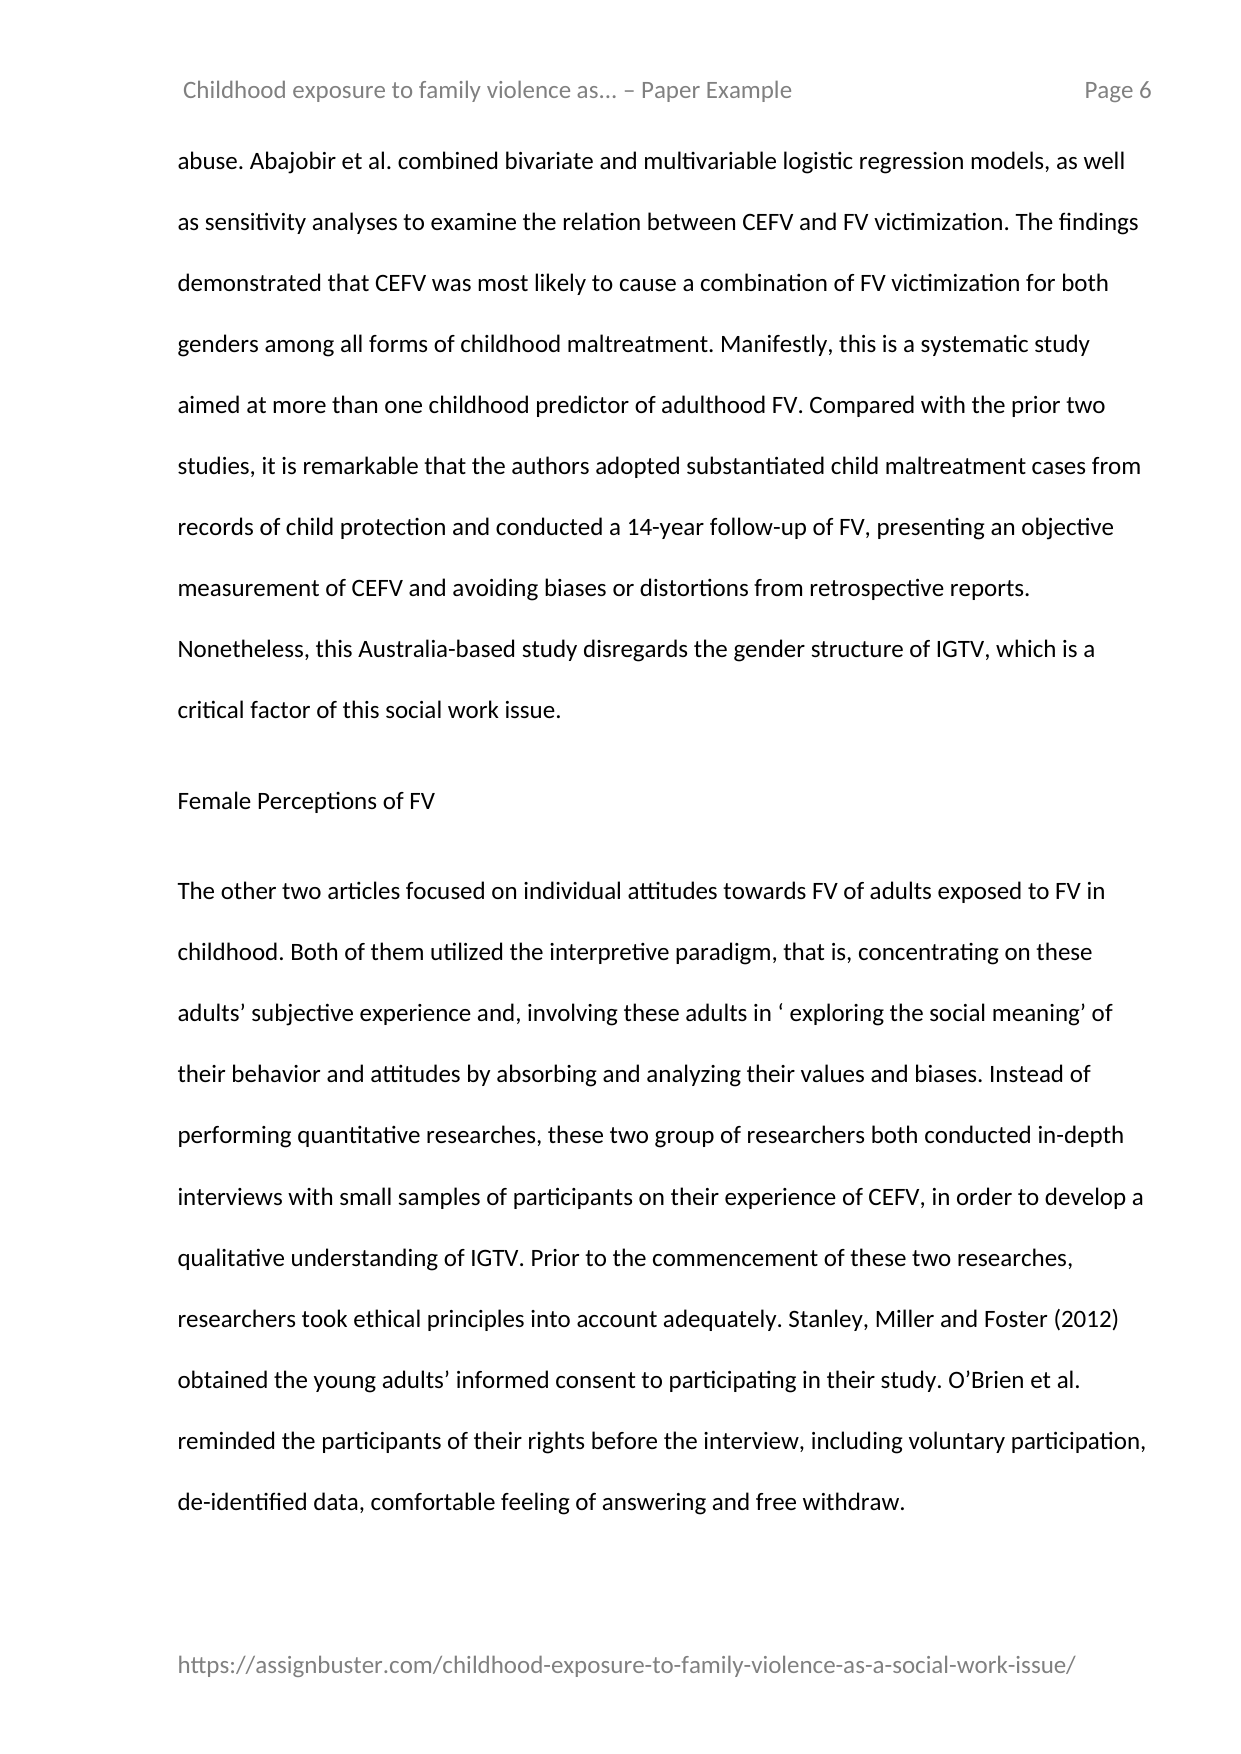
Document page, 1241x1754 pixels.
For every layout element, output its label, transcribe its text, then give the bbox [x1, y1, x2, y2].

text The other two articles focused on individual attitudes towards FV of adults exposed to FV in childhood. Both of them utilized the interpretive paradigm, that is, concentrating on these adults’ subjective experience and, involving these adults in ‘ exploring the social meaning’ of their behavior and attitudes by absorbing and analyzing their values and biases. Instead of performing quantitative researches, these two group of researchers both conducted in-depth interviews with small samples of participants on their experience of CEFV, in order to develop a qualitative understanding of IGTV. Prior to the commencement of these two researches, researchers took ethical principles into account adequately. Stanley, Miller and Foster (2012) obtained the young adults’ informed consent to participating in their study. O’Brien et al. reminded the participants of their rights before the interview, including voluntary participation, de-identified data, comfortable feeling of answering and free withdraw. [177, 875, 1152, 1516]
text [177, 145, 1152, 725]
text Female Perceptions of FV [177, 785, 1152, 815]
